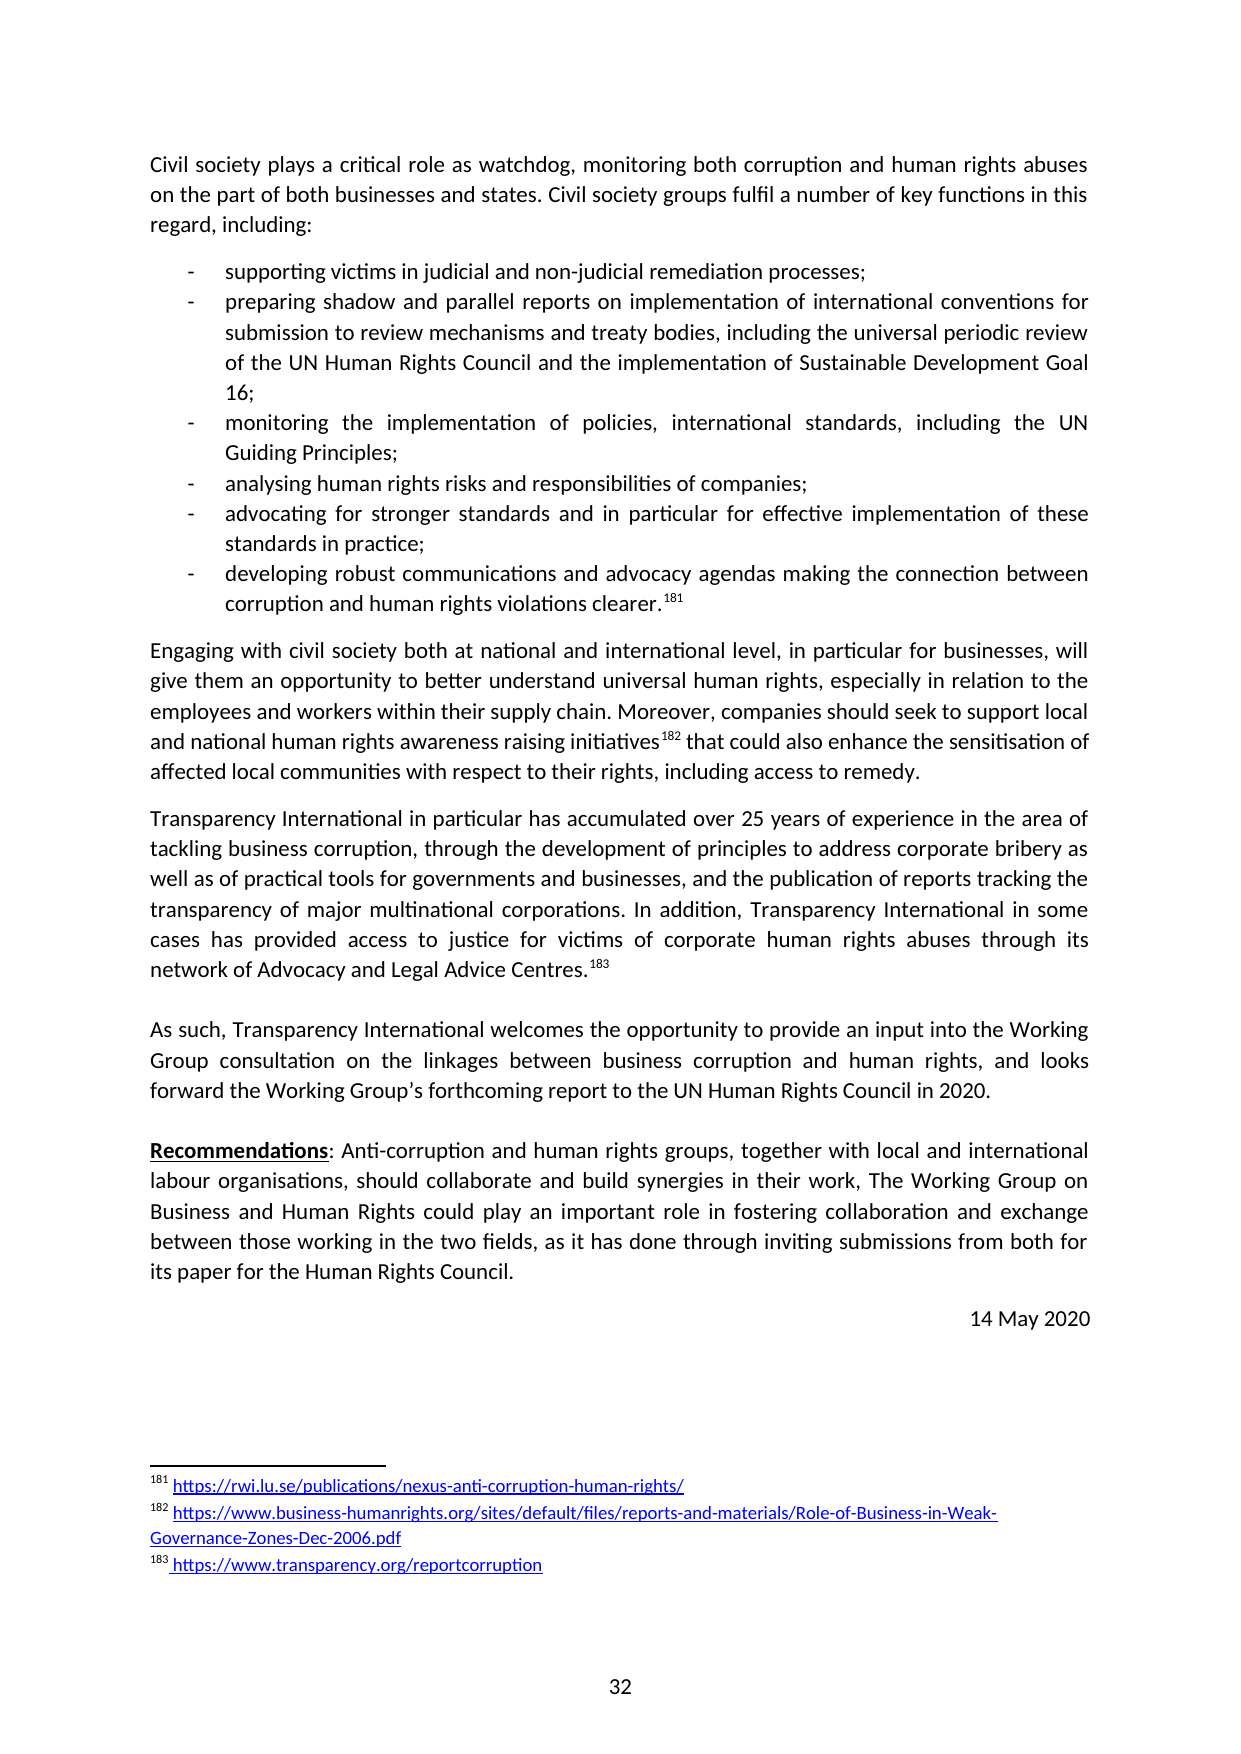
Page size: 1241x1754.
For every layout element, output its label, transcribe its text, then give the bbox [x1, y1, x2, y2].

list preparing shadow and parallel reports on implementation of international conventions for submission to review mechanisms and treaty bodies, including the universal periodic review of the UN Human Rights Council and the implementation of Sustainable Development Goal 16; [187, 287, 1090, 406]
list supporting victims in judicial and non-judicial remediation processes; [187, 257, 1090, 285]
text Recommendations: Anti-corruption and human rights groups, together with local and international labour organisations, should collaborate and build synergies in their work, The Working Group on Business and Human Rights could play an important role in fostering collaboration and exchange between those working in the two fields, as it has done through inviting submissions from both for its paper for the Human Rights Council. [150, 1136, 1090, 1285]
list monitoring the implementation of policies, international standards, including the UN Guiding Principles; [187, 408, 1090, 467]
text As such, Transparency International welcomes the opportunity to provide an input into the Working Group consultation on the linkages between business corruption and human rights, and looks forward the Working Group’s forthcoming report to the UN Human Rights Council in 2020. [150, 1016, 1090, 1104]
text 14 May 2020 [150, 1304, 1090, 1332]
list analysing human rights risks and responsibilities of companies; [187, 469, 1090, 497]
list developing robust communications and advocacy agendas making the connection between corruption and human rights violations clearer. [187, 559, 1090, 618]
text Transparency International in particular has accumulated over 25 years of experience in the area of tackling business corruption, through the development of principles to address corporate bribery as well as of practical tools for governments and businesses, and the publication of reports tracking the transparency of major multinational corporations. In addition, Transparency International in some cases has provided access to justice for victims of corporate human rights abuses through its network of Advocacy and Legal Advice Centres. [150, 804, 1090, 983]
text Civil society plays a critical role as watchdog, monitoring both corruption and human rights abuses on the part of both businesses and states. Civil society groups fulfil a number of key functions in this regard, including: [150, 150, 1090, 238]
list advocating for stronger standards and in particular for effective implementation of these standards in practice; [187, 499, 1090, 557]
text Engaging with civil society both at national and international level, in particular for businesses, will give them an opportunity to better understand universal human rights, especially in relation to the employees and workers within their supply chain. Moreover, companies should seek to support local and national human rights awareness raising initiatives that could also enhance the sensitisation of affected local communities with respect to their rights, including access to remedy. [150, 636, 1090, 785]
